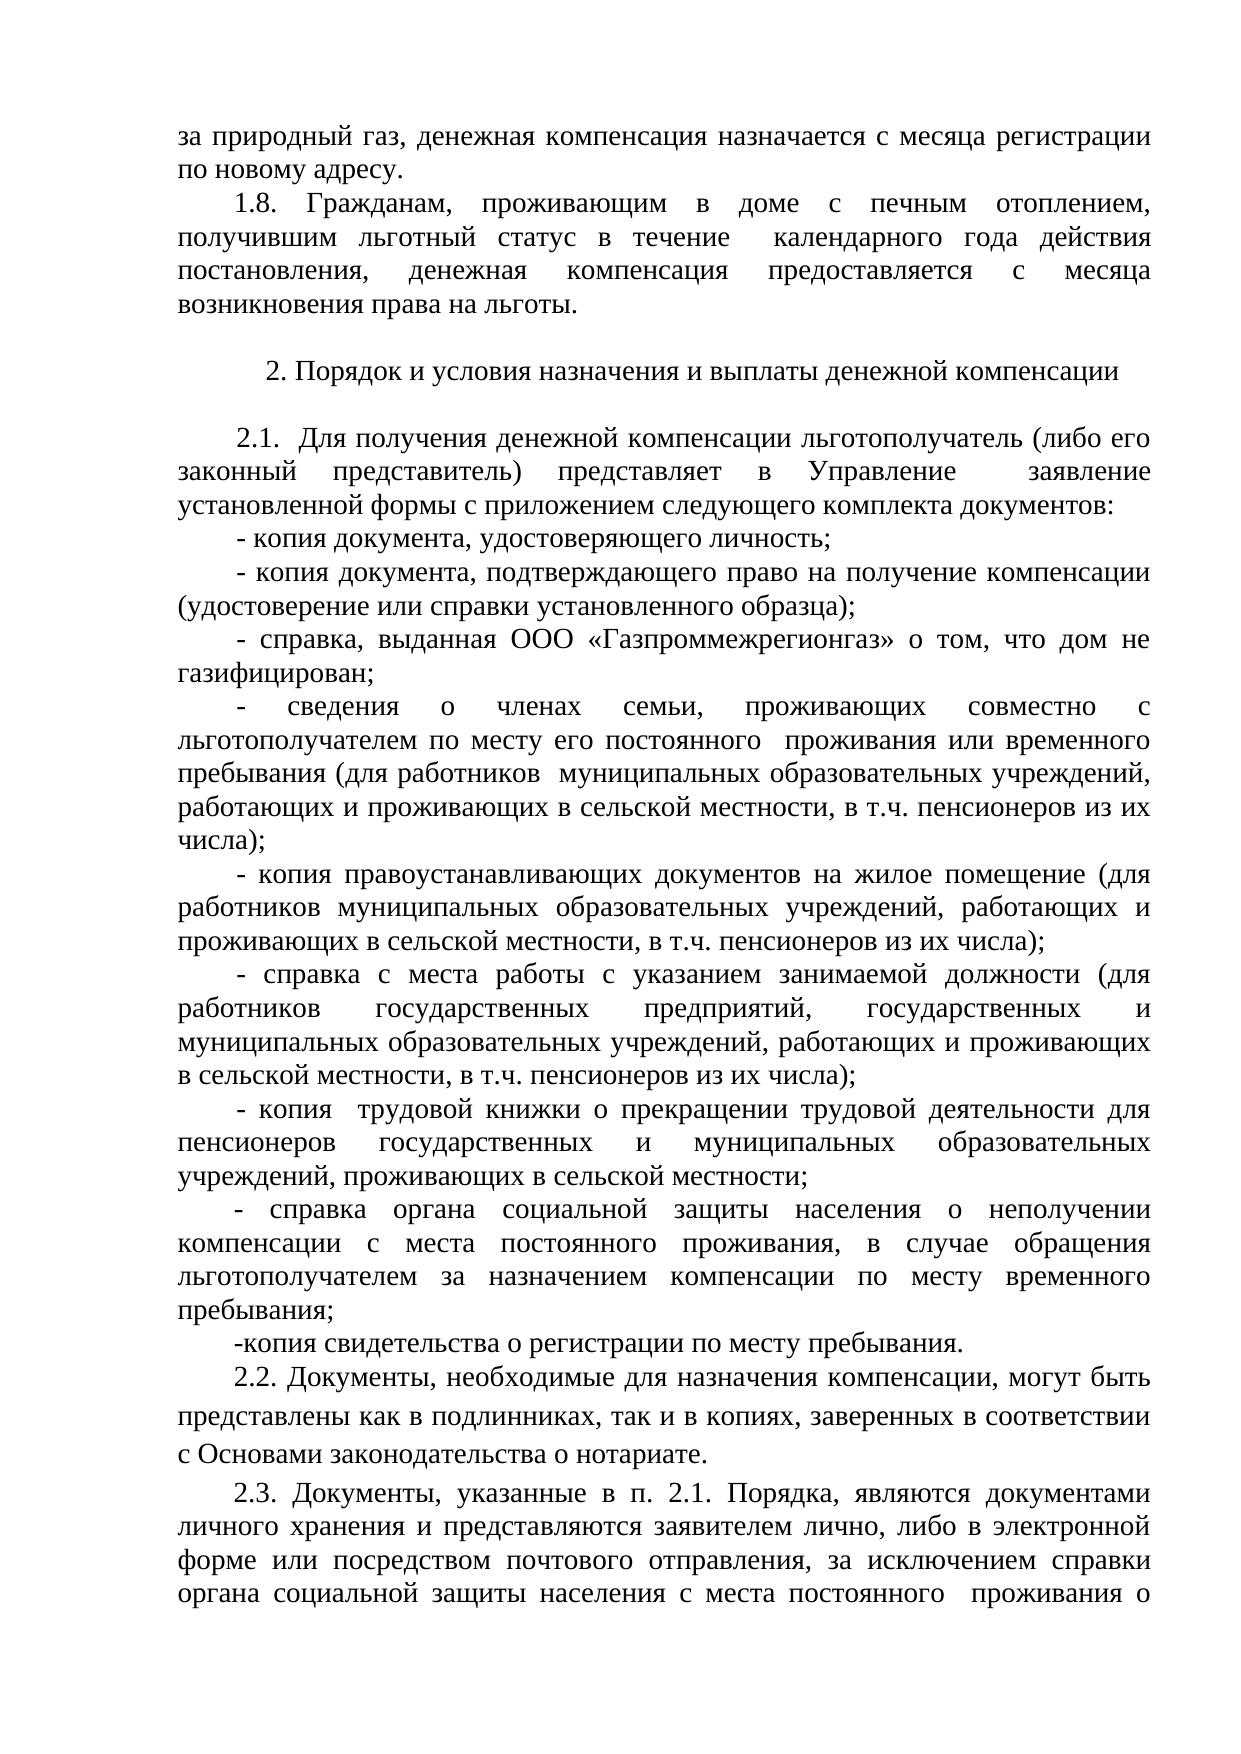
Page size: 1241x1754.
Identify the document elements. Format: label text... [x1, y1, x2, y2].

text - справка органа социальной защиты населения о неполучении компенсации с места постоянного проживания, в случае обращения льготополучателем за назначением компенсации по месту временного пребывания; [177, 1191, 1152, 1326]
text - копия правоустанавливающих документов на жилое помещение (для работников муниципальных образовательных учреждений, работающих и проживающих в сельской местности, в т.ч. пенсионеров из их числа); [177, 856, 1152, 957]
text 2. Порядок и условия назначения и выплаты денежной компенсации [177, 353, 1152, 386]
text - копия трудовой книжки о прекращении трудовой деятельности для пенсионеров государственных и муниципальных образовательных учреждений, проживающих в сельской местности; [177, 1091, 1152, 1191]
text - справка, выданная ООО «Газпроммежрегионгаз» о том, что дом не газифицирован; [177, 621, 1152, 688]
text 2.2. Документы, необходимые для назначения компенсации, могут быть представлены как в подлинниках, так и в копиях, заверенных в соответствии с Основами законодательства о нотариате. [177, 1359, 1152, 1470]
text 2.1. Для получения денежной компенсации льготополучатель (либо его законный представитель) представляет в Управление заявление установленной формы с приложением следующего комплекта документов: [177, 420, 1152, 521]
text 1.8. Гражданам, проживающим в доме с печным отоплением, получившим льготный статус в течение календарного года действия постановления, денежная компенсация предоставляется с месяца возникновения права на льготы. [177, 185, 1152, 319]
text - справка с места работы с указанием занимаемой должности (для работников государственных предприятий, государственных и муниципальных образовательных учреждений, работающих и проживающих в сельской местности, в т.ч. пенсионеров из их числа); [177, 957, 1152, 1091]
text - сведения о членах семьи, проживающих совместно с льготополучателем по месту его постоянного проживания или временного пребывания (для работников муниципальных образовательных учреждений, работающих и проживающих в сельской местности, в т.ч. пенсионеров из их числа); [177, 688, 1152, 856]
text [177, 1475, 1152, 1609]
text -копия свидетельства о регистрации по месту пребывания. [177, 1326, 1152, 1359]
text - копия документа, подтверждающего право на получение компенсации (удостоверение или справки установленного образца); [177, 554, 1152, 621]
text - копия документа, удостоверяющего личность; [177, 521, 1152, 554]
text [177, 118, 1152, 185]
